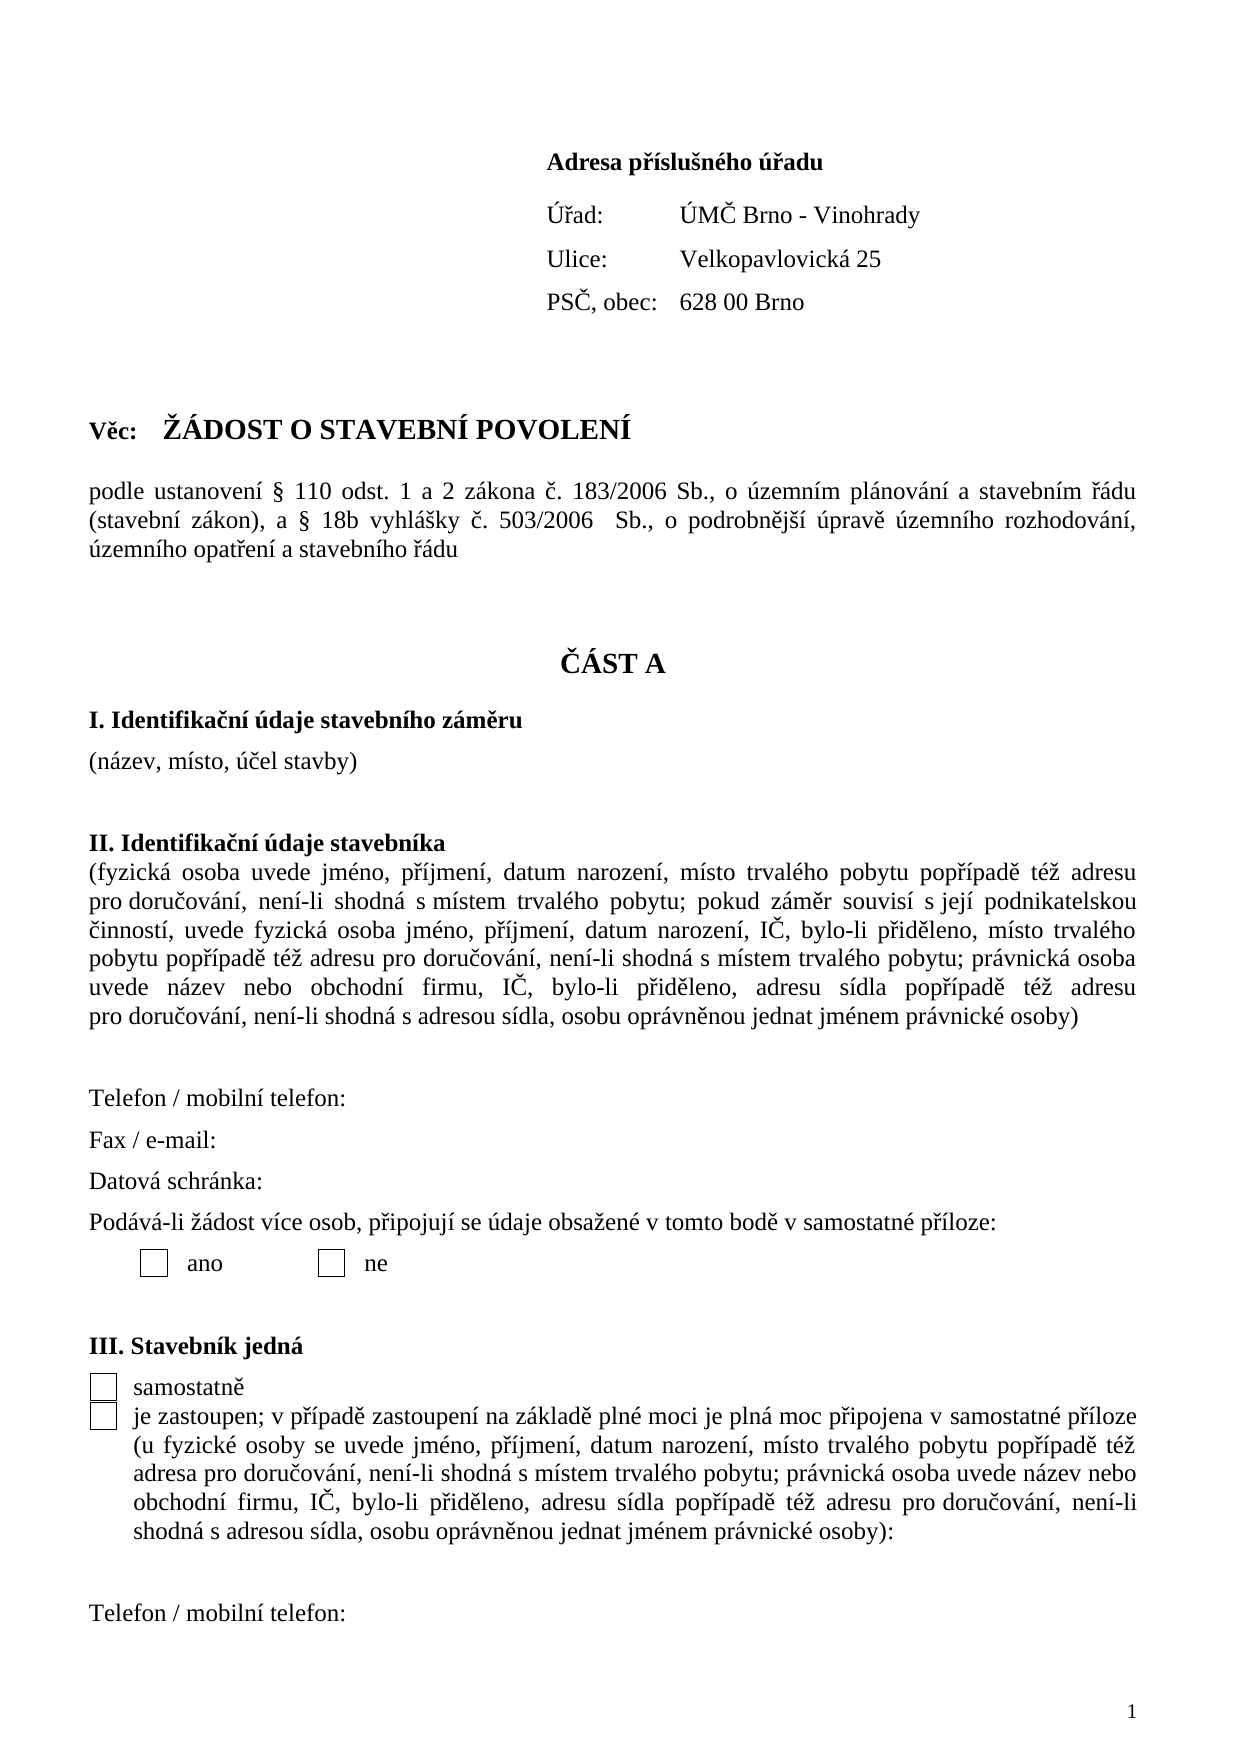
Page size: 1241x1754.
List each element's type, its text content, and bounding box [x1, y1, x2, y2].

text III. Stavebník jedná [89, 1331, 1137, 1360]
text (název, místo, účel stavby) [89, 746, 1137, 775]
text ČÁST A [89, 646, 1137, 680]
text PSČ, obec: 628 00 Brno [89, 287, 1137, 316]
text ano ne [89, 1248, 1137, 1277]
text je zastoupen; v případě zastoupení na základě plné moci je plná moc připojena v samostatné příloze (u fyzické osoby se uvede jméno, příjmení, datum narození, místo trvalého pobytu popřípadě též adresa pro doručování, není-li shodná s místem trvalého pobytu; právnická osoba uvede název nebo obchodní firmu, IČ, bylo-li přiděleno, adresu sídla popřípadě též adresu pro doručování, není-li shodná s adresou sídla, osobu oprávněnou jednat jménem právnické osoby): [89, 1401, 1137, 1545]
text Ulice: Velkopavlovická 25 [89, 244, 1137, 272]
text Datová schránka: [89, 1166, 1137, 1195]
text (fyzická osoba uvede jméno, příjmení, datum narození, místo trvalého pobytu popřípadě též adresu pro doručování, není-li shodná s místem trvalého pobytu; pokud záměr souvisí s její podnikatelskou činností, uvede fyzická osoba jméno, příjmení, datum narození, IČ, bylo-li přiděleno, místo trvalého pobytu popřípadě též adresu pro doručování, není-li shodná s místem trvalého pobytu; právnická osoba uvede název nebo obchodní firmu, IČ, bylo-li přiděleno, adresu sídla popřípadě též adresu pro doručování, není-li shodná s adresou sídla, osobu oprávněnou jednat jménem právnické osoby) [89, 857, 1137, 1030]
text Fax / e-mail: [89, 1125, 1137, 1153]
text podle ustanovení § 110 odst. 1 a 2 zákona č. 183/2006 Sb., o územním plánování a stavebním řádu (stavební zákon), a § 18b vyhlášky č. 503/2006 Sb., o podrobnější úpravě územního rozhodování, územního opatření a stavebního řádu [89, 476, 1137, 563]
text Věc: ŽÁDOST O STAVEBNÍ POVOLENÍ [89, 412, 1137, 446]
text Podává-li žádost více osob, připojují se údaje obsažené v tomto bodě v samostatné příloze: [89, 1207, 1137, 1236]
text Telefon / mobilní telefon: [89, 1598, 1137, 1627]
text samostatně [89, 1372, 1137, 1401]
text Telefon / mobilní telefon: [89, 1083, 1137, 1112]
text II. Identifikační údaje stavebníka [89, 828, 1137, 857]
text Úřad: ÚMČ Brno - Vinohrady [89, 201, 1137, 229]
text Adresa příslušného úřadu [89, 147, 1137, 176]
text I. Identifikační údaje stavebního záměru [89, 705, 1137, 733]
